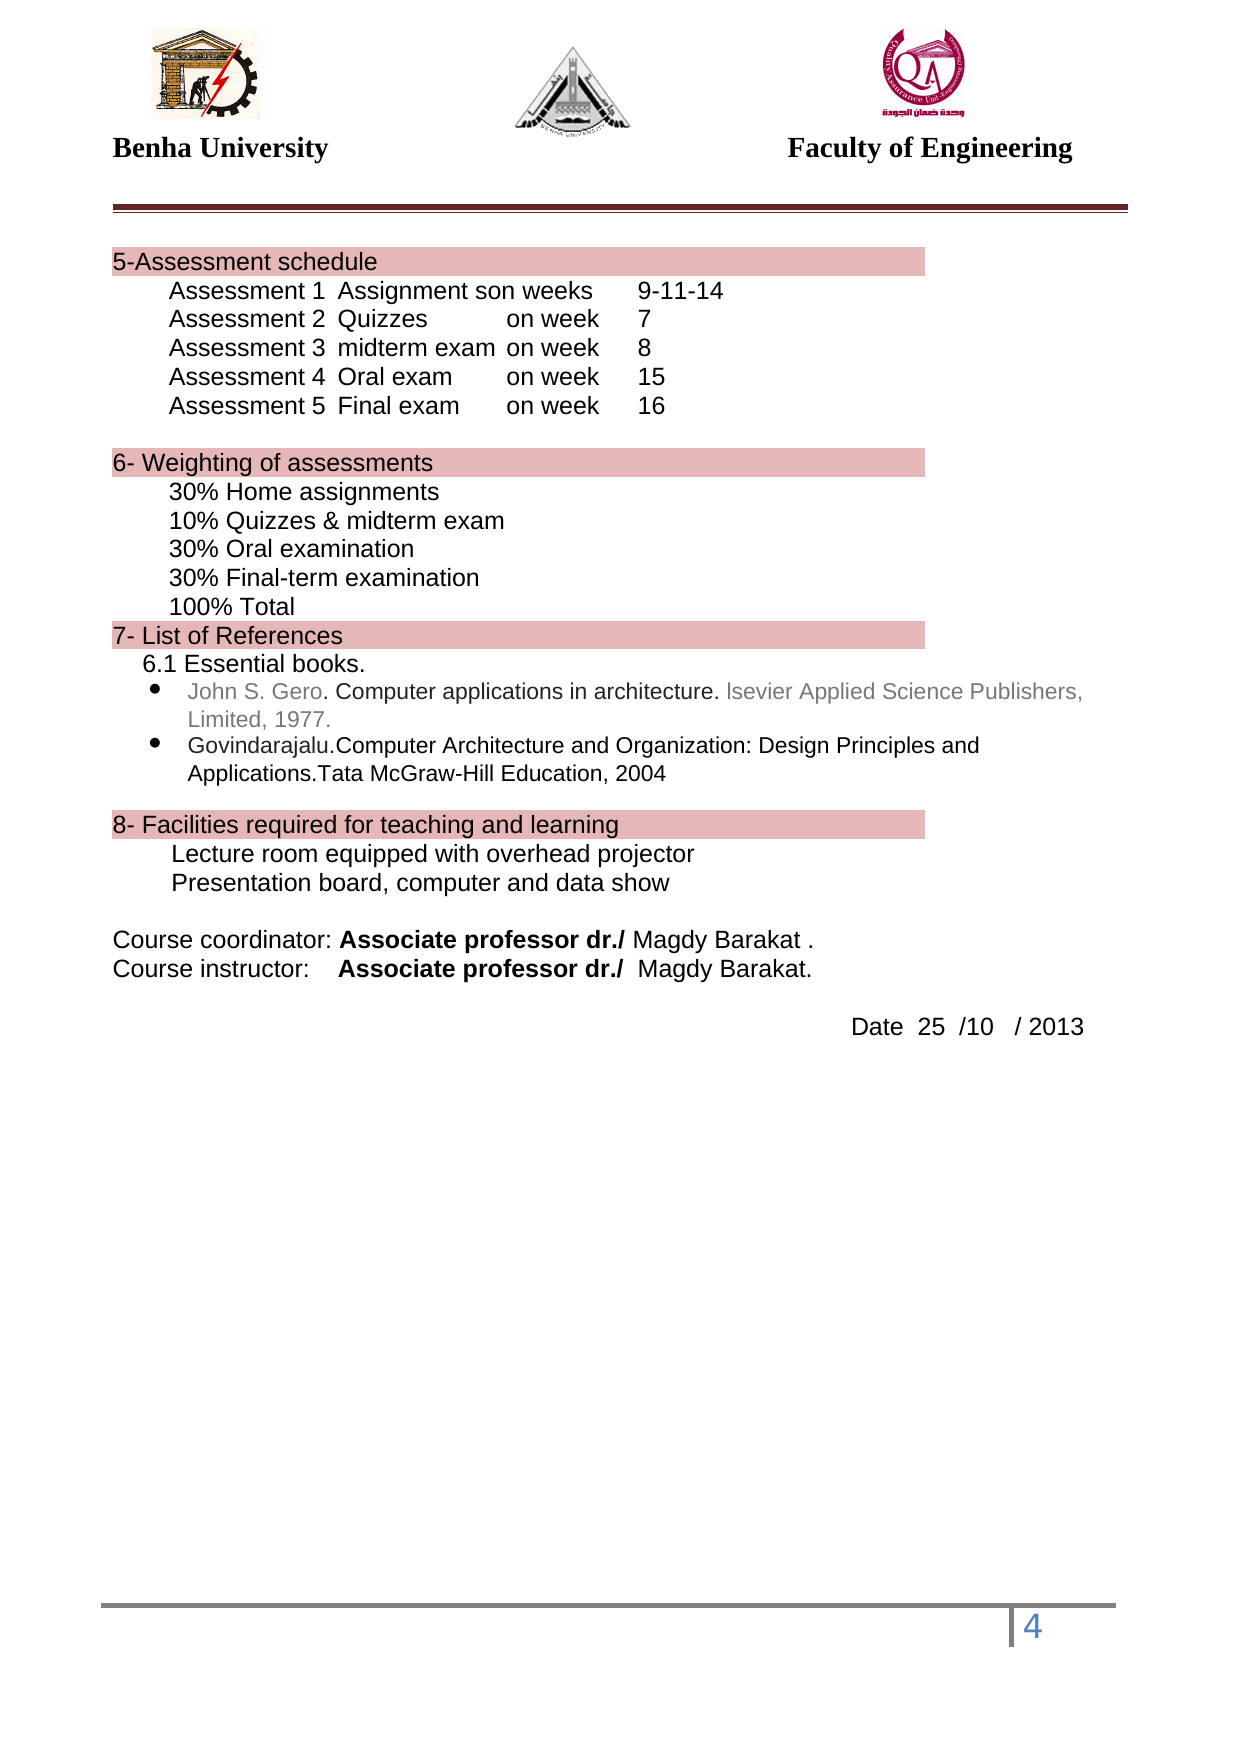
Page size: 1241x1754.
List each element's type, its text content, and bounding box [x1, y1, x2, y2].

text 10% Quizzes & midterm exam [169, 506, 1128, 534]
text 6- Weighting of assessments [112, 448, 925, 477]
text Date 25 /10 / 2013 [851, 1012, 1128, 1040]
text Assessment 3 midterm exam on week 8 [169, 333, 1128, 362]
text Lecture room equipped with overhead projector [172, 839, 1098, 868]
list John S. Gero. Computer applications in architecture. lsevier Applied Science Publishers, Limited, 1977. [150, 678, 1128, 732]
text 7- List of References [112, 621, 925, 649]
text Presentation board, computer and data show [172, 868, 1098, 897]
text 100% Total [169, 592, 1128, 621]
list Govindarajalu.Computer Architecture and Organization: Design Principles and Applications.Tata McGraw-Hill Education, 2004 [150, 732, 1128, 786]
text 8- Facilities required for teaching and learning [112, 810, 925, 839]
text Assessment 1 Assignment son weeks 9-11-14 [169, 276, 1128, 304]
text Course coordinator: Associate professor dr./ Magdy Barakat . [112, 925, 1128, 954]
picture [151, 28, 259, 119]
text 30% Home assignments [169, 477, 1128, 506]
picture [880, 28, 966, 119]
text Assessment 2 Quizzes on week 7 [169, 304, 1128, 333]
text 30% Oral examination [169, 534, 1128, 563]
text Assessment 5 Final exam on week 16 [169, 391, 1128, 419]
text Assessment 4 Oral exam on week 15 [169, 362, 1128, 391]
text Course instructor: Associate professor dr./ Magdy Barakat. [112, 954, 1128, 983]
text 5-Assessment schedule [112, 247, 925, 276]
text 30% Final-term examination [169, 563, 1128, 592]
text 6.1 Essential books. [142, 649, 1128, 678]
